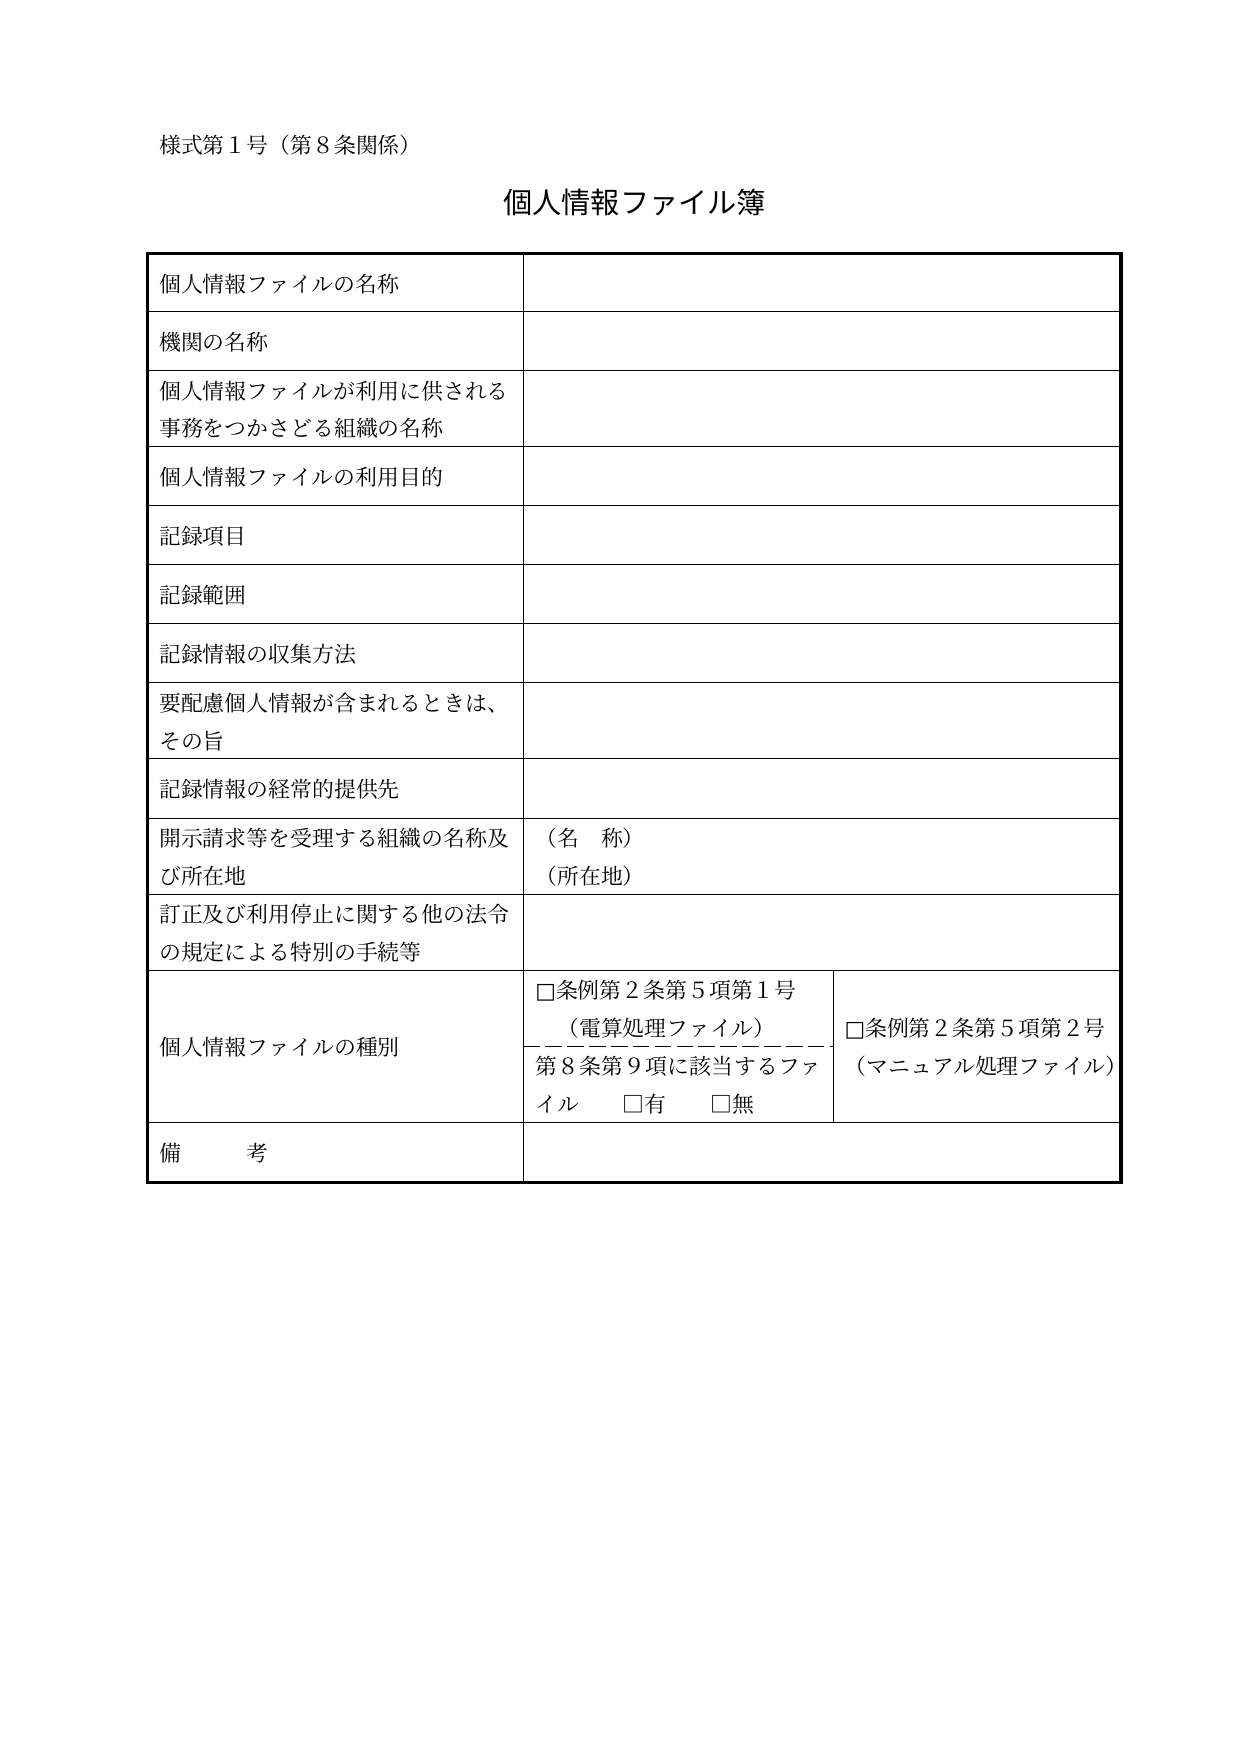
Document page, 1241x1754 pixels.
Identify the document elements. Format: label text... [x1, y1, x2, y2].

table_cell □条例第２条第５項第２号 （マニュアル処理ファイル） [834, 971, 1119, 1122]
table_cell [524, 312, 1119, 370]
table_cell 個人情報ファイル簿 [148, 163, 1121, 252]
table_cell 記録項目 [149, 506, 523, 564]
table_cell 個人情報ファイルの種別 [149, 971, 523, 1122]
table_cell [524, 895, 1119, 969]
table_cell 機関の名称 [149, 312, 523, 370]
table_cell 個人情報ファイルの名称 [149, 255, 523, 311]
table_cell 個人情報ファイルの利用目的 [149, 447, 523, 505]
table_cell 記録情報の収集方法 [149, 624, 523, 682]
table_cell 記録情報の経常的提供先 [149, 759, 523, 817]
table_cell [524, 371, 1119, 446]
table_cell 要配慮個人情報が含まれるときは、その旨 [149, 683, 523, 758]
table_cell □条例第２条第５項第１号（電算処理ファイル） [524, 971, 833, 1046]
table_cell （名 称） （所在地） [524, 819, 1119, 893]
table_cell 開示請求等を受理する組織の名称及び所在地 [149, 819, 523, 893]
table_cell [524, 683, 1119, 758]
table_cell 第８条第９項に該当するファイル □有 □無 [524, 1046, 833, 1122]
table_cell [524, 565, 1119, 623]
table_cell 訂正及び利用停止に関する他の法令の規定による特別の手続等 [149, 895, 523, 969]
table_cell [524, 759, 1119, 817]
table_cell [524, 255, 1119, 311]
table_cell [524, 506, 1119, 564]
table_cell 備 考 [149, 1123, 523, 1181]
table_header 様式第１号（第８条関係） [148, 126, 1121, 163]
table_cell 個人情報ファイルが利用に供される事務をつかさどる組織の名称 [149, 371, 523, 446]
table_cell 記録範囲 [149, 565, 523, 623]
table_cell [524, 624, 1119, 682]
table_cell [524, 1123, 1119, 1181]
table_cell [524, 447, 1119, 505]
